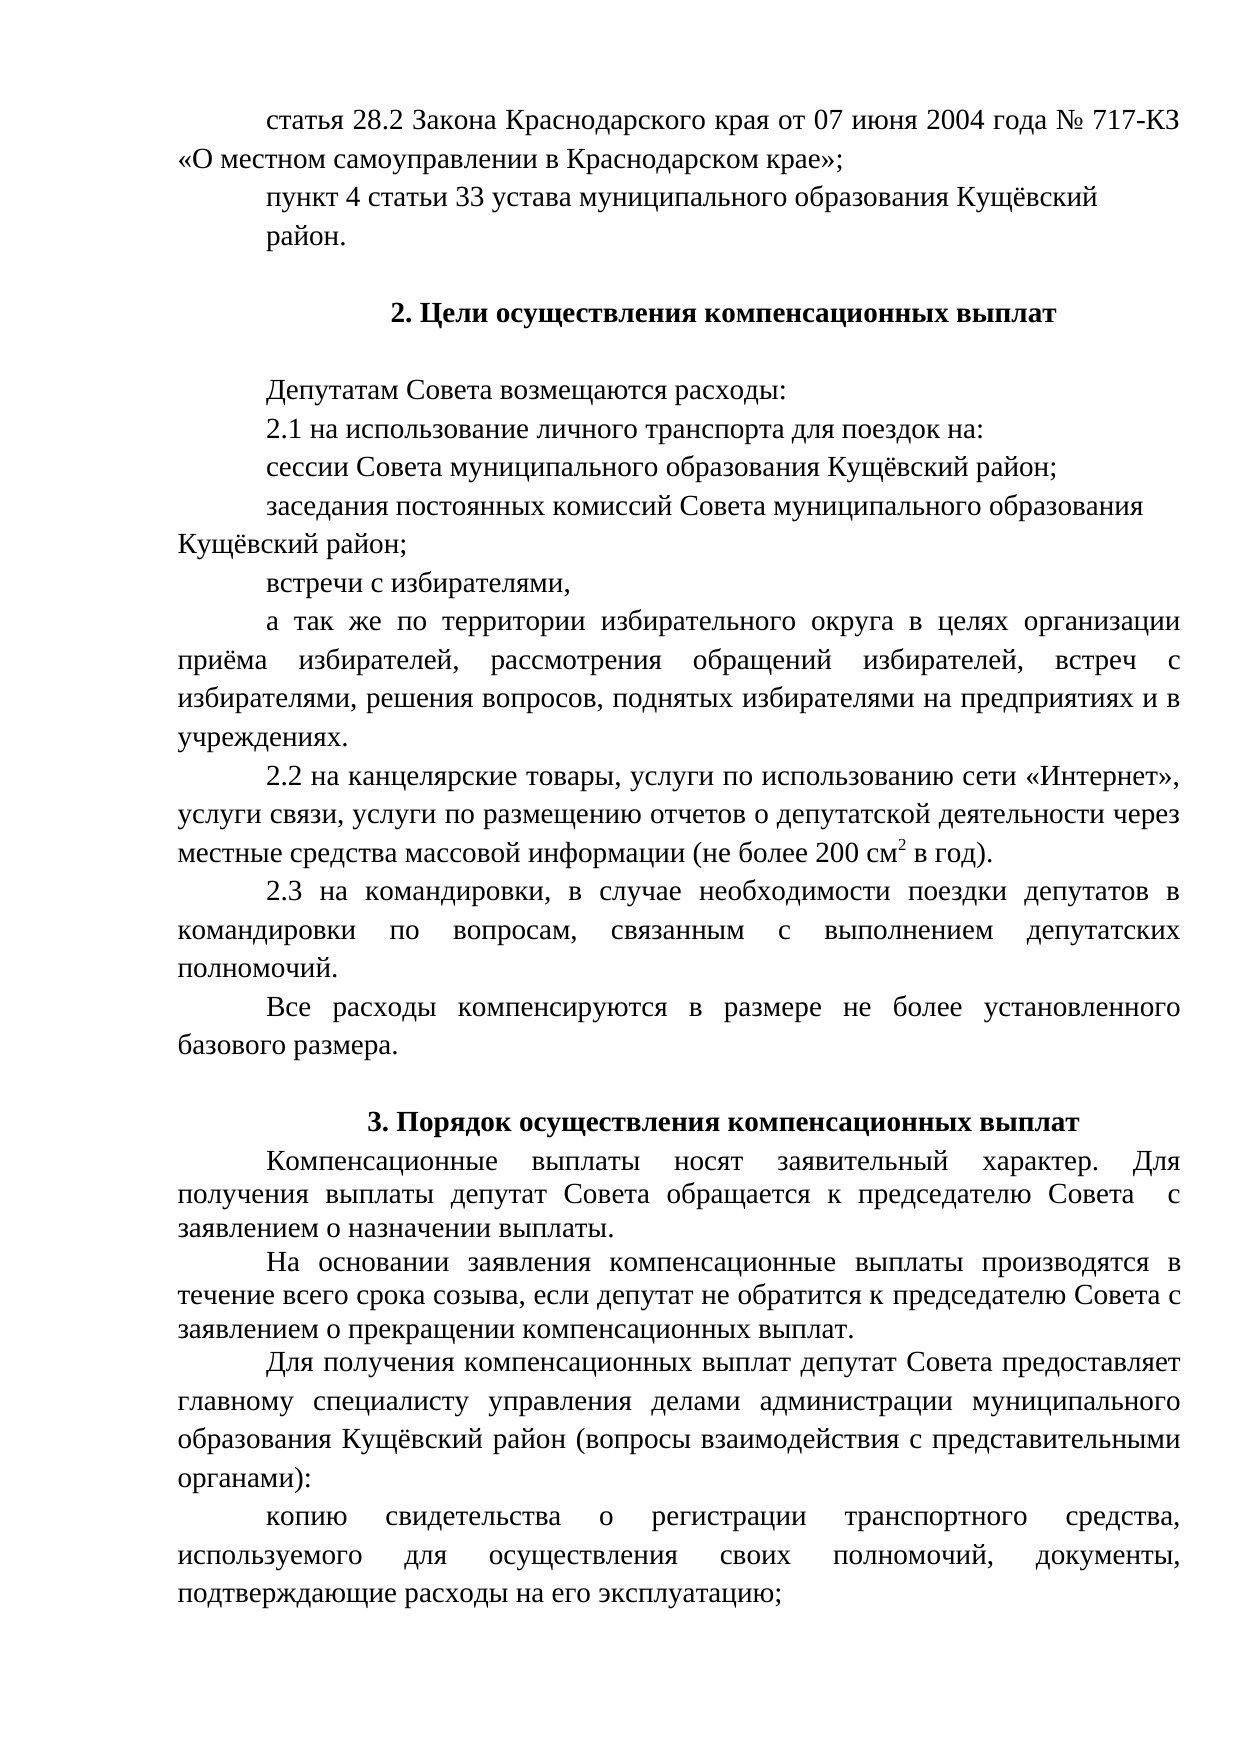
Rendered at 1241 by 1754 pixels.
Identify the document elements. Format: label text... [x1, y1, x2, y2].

text Депутатам Совета возмещаются расходы: [177, 372, 1181, 406]
text пункт 4 статьи 33 устава муниципального образования Кущёвский [177, 179, 1181, 213]
text На основании заявления компенсационные выплаты производятся в течение всего срока созыва, если депутат не обратится к председателю Совета с заявлением о прекращении компенсационных выплат. [177, 1244, 1181, 1344]
text статья 28.2 Закона Краснодарского края от 07 июня 2004 года № 717-КЗ «О местном самоуправлении в Краснодарском крае»; [177, 102, 1181, 174]
text сессии Совета муниципального образования Кущёвский район; заседания постоянных комиссий Совета муниципального образования [266, 449, 1181, 521]
text район. [177, 218, 1181, 252]
text Все расходы компенсируются в размере не более установленного базового размера. [177, 989, 1181, 1061]
text 2. Цели осуществления компенсационных выплат [177, 295, 1181, 329]
text встречи с избирателями, [177, 565, 1181, 598]
text а так же по территории избирательного округа в целях организации приёма избирателей, рассмотрения обращений избирателей, встреч с избирателями, решения вопросов, поднятых избирателями на предприятиях и в учреждениях. [177, 603, 1181, 753]
text Кущёвский район; [177, 526, 1181, 560]
text копию свидетельства о регистрации транспортного средства, используемого для осуществления своих полномочий, документы, подтверждающие расходы на его эксплуатацию; [177, 1498, 1181, 1609]
text 2.1 на использование личного транспорта для поездок на: [177, 411, 1181, 444]
text 3. Порядок осуществления компенсационных выплат [177, 1104, 1181, 1138]
text 2.3 на командировки, в случае необходимости поездки депутатов в командировки по вопросам, связанным с выполнением депутатских полномочий. [177, 873, 1181, 984]
text 2.2 на канцелярские товары, услуги по использованию сети «Интернет», услуги связи, услуги по размещению отчетов о депутатской деятельности через местные средства массовой информации (не более 200 см2 в год). [177, 758, 1181, 868]
text Компенсационные выплаты носят заявительный характер. Для получения выплаты депутат Совета обращается к председателю Совета с заявлением о назначении выплаты. [177, 1143, 1181, 1244]
text Для получения компенсационных выплат депутат Совета предоставляет главному специалисту управления делами администрации муниципального образования Кущёвский район (вопросы взаимодействия с представительными органами): [177, 1344, 1181, 1493]
